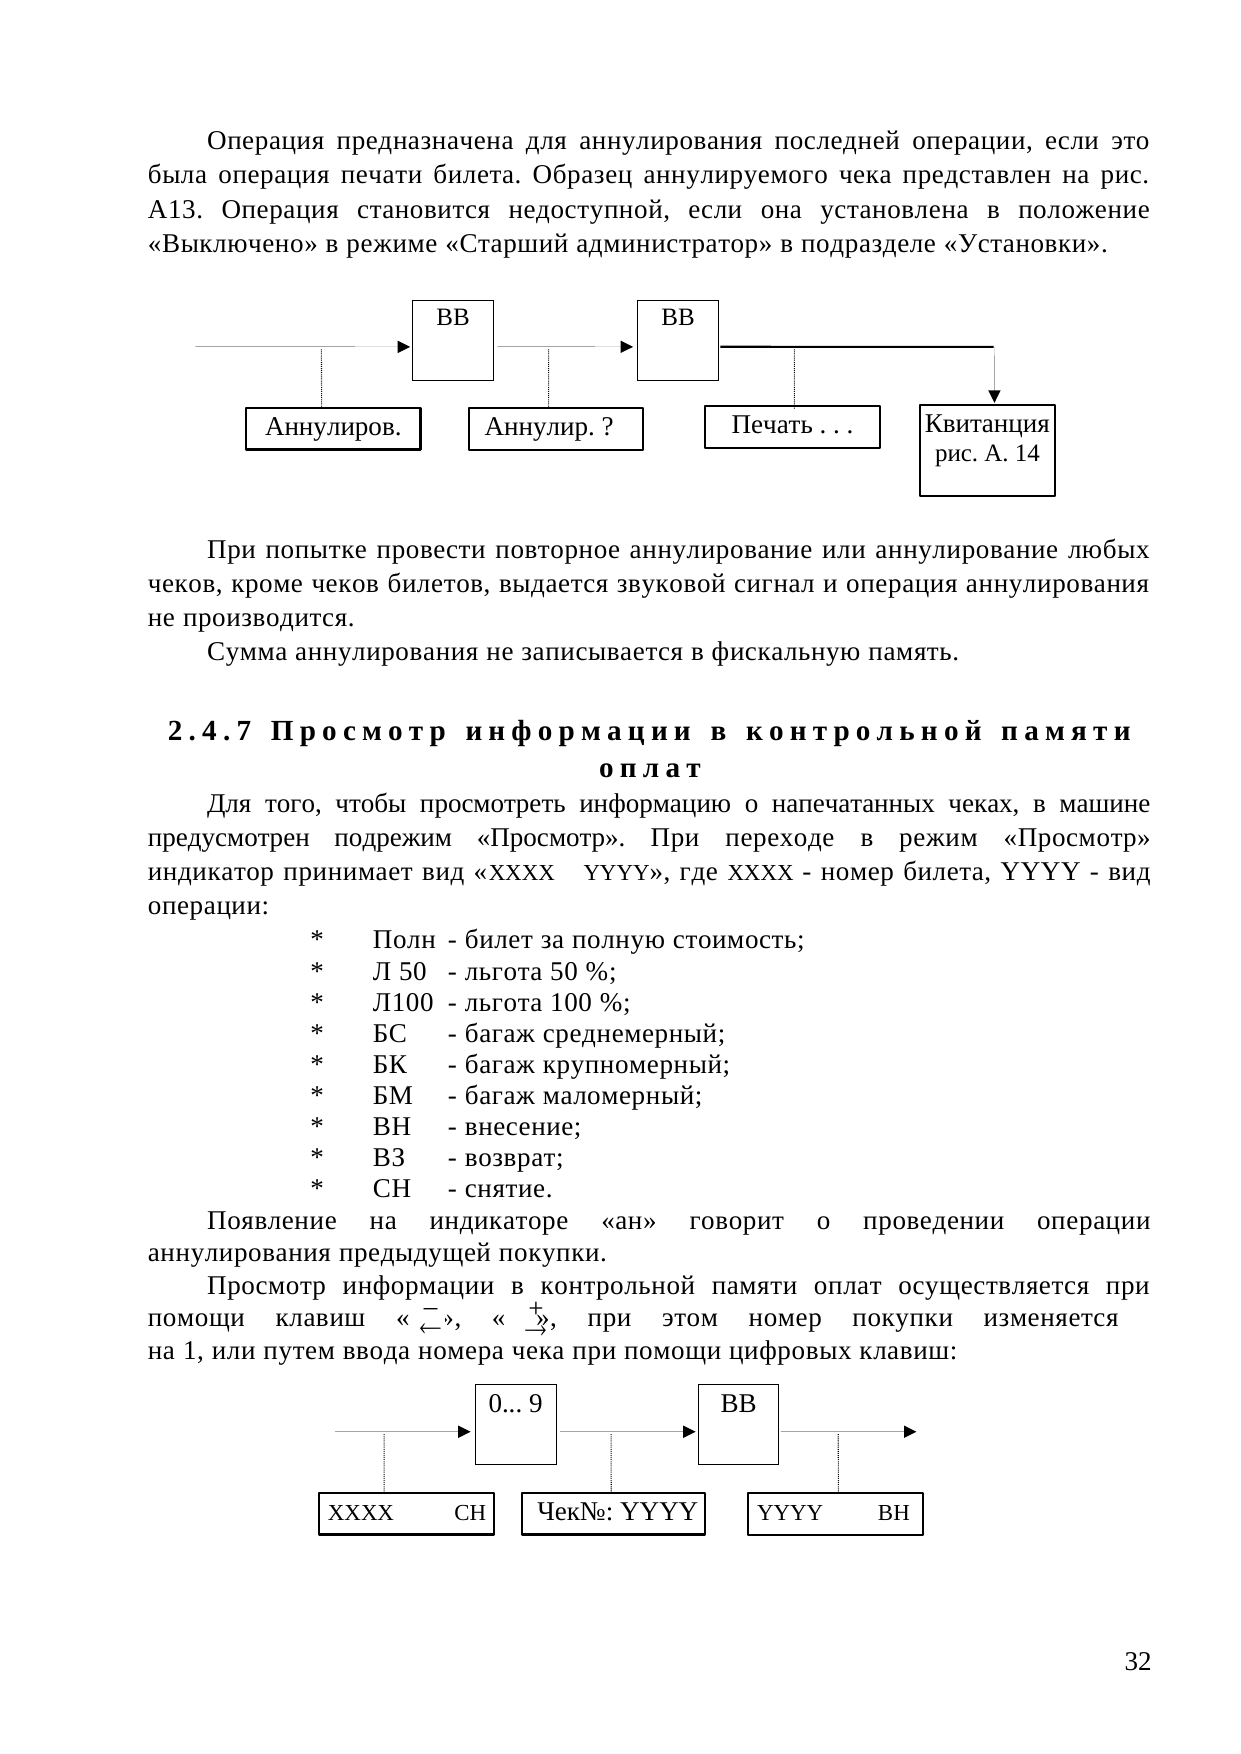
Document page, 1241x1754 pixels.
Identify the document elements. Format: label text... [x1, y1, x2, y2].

list Полн - билет за полную стоимость; [310, 923, 1152, 954]
text Операция предназначена для аннулирования последней операции, если это была операция печати билета. Образец аннулируемого чека представлен на рис. А13. Операция становится недоступной, если она установлена в положение «Выключено» в режиме «Старший администратор» в подразделе «Установки». [148, 124, 1152, 258]
list СН - снятие. [310, 1173, 1152, 1204]
list БМ - багаж маломерный; [310, 1079, 1152, 1110]
text Сумма аннулирования не записывается в фискальную память. [148, 635, 1152, 666]
text При попытке провести повторное аннулирование или аннулирование любых чеков, кроме чеков билетов, выдается звуковой сигнал и операция аннулирования не производится. [148, 533, 1152, 632]
list Л 50 - льгота 50 %; [310, 954, 1152, 986]
text Для того, чтобы просмотреть информацию о напечатанных чеках, в машине предусмотрен подрежим «Просмотр». При переходе в режим «Просмотр» индикатор принимает вид «ХХХХ YYYY», где ХХХХ - номер билета, YYYY - вид операции: [148, 787, 1152, 920]
list БС - багаж среднемерный; [310, 1017, 1152, 1048]
text Просмотр информации в контрольной памяти оплат осуществляется при помощи клавиш « », « », при этом номер покупки изменяется на 1, или путем ввода номера чека при помощи цифровых клавиш: [148, 1269, 1152, 1365]
list ВН - внесение; [310, 1110, 1152, 1141]
list ВЗ - возврат; [310, 1141, 1152, 1173]
text Появление на индикаторе «ан» говорит о проведении операции аннулирования предыдущей покупки. [148, 1204, 1152, 1267]
subtitle 2.4.7 Просмотр информации в контрольной памяти оплат [148, 713, 1152, 783]
list БК - багаж крупномерный; [310, 1048, 1152, 1079]
list Л100 - льгота 100 %; [310, 986, 1152, 1017]
